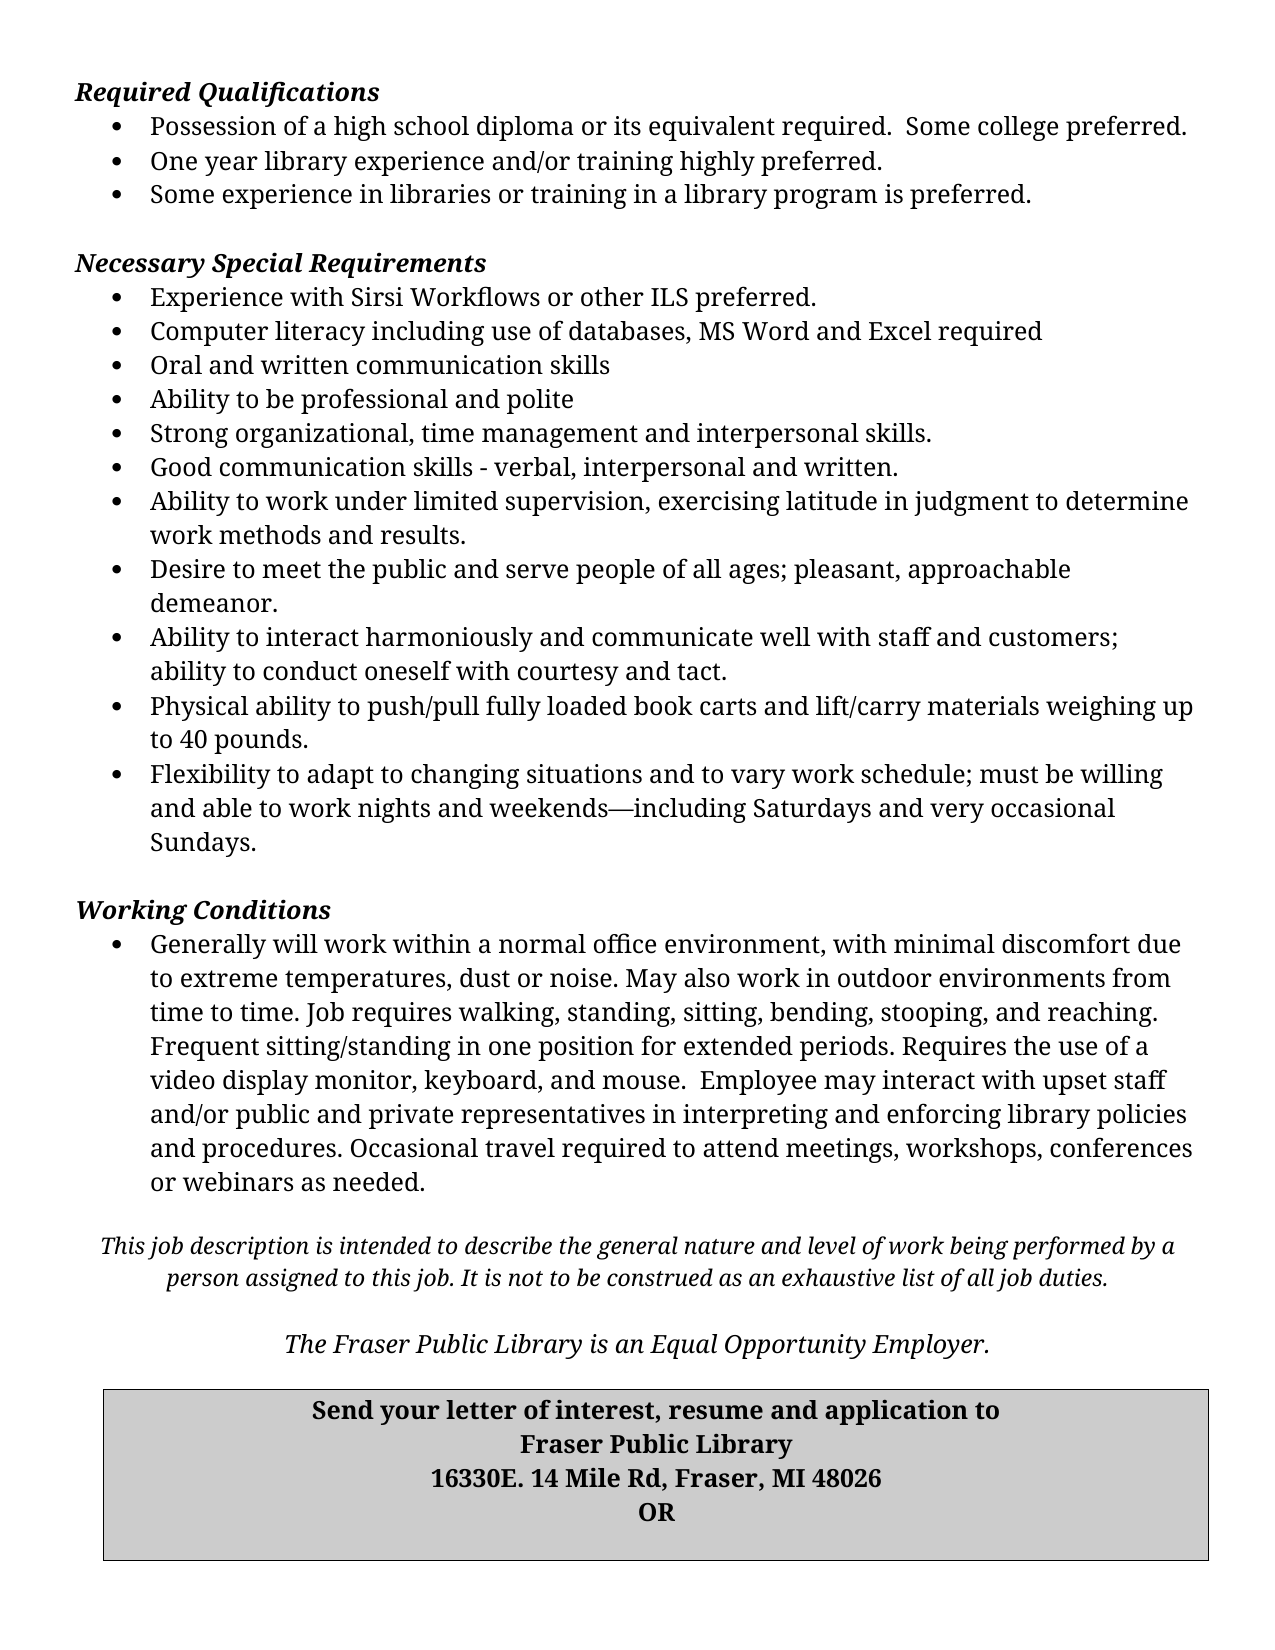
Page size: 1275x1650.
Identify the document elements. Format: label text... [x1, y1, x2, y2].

text This job description is intended to describe the general nature and level of work being performed by a person assigned to this job. It is not to be construed as an exhaustive list of all job duties. [75, 1230, 1200, 1293]
list Experience with Sirsi Workflows or other ILS preferred. [112, 279, 1200, 313]
list Ability to interact harmoniously and communicate well with staff and customers; ability to conduct oneself with courtesy and tact. [112, 620, 1200, 688]
list Computer literacy including use of databases, MS Word and Excel required [112, 313, 1200, 347]
list Flexibility to adapt to changing situations and to vary work schedule; must be willing and able to work nights and weekends—including Saturdays and very occasional Sundays. [112, 756, 1200, 858]
text OR [104, 1492, 1208, 1560]
list Ability to work under limited supervision, exercising latitude in judgment to determine work methods and results. [112, 484, 1200, 552]
list Desire to meet the public and serve people of all ages; pleasant, approachable demeanor. [112, 552, 1200, 620]
list Physical ability to push/pull fully loaded book carts and lift/carry materials weighing up to 40 pounds. [112, 688, 1200, 756]
list Good communication skills - verbal, interpersonal and written. [112, 450, 1200, 484]
text Required Qualifications [75, 75, 1200, 109]
list Ability to be professional and polite [112, 382, 1200, 416]
list Oral and written communication skills [112, 347, 1200, 382]
list Possession of a high school diploma or its equivalent required. Some college preferred. [112, 109, 1200, 143]
list Some experience in libraries or training in a library program is preferred. [112, 177, 1200, 211]
text The Fraser Public Library is an Equal Opportunity Employer. [75, 1327, 1200, 1361]
text Fraser Public Library [104, 1423, 1208, 1457]
text 16330E. 14 Mile Rd, Fraser, MI 48026 [104, 1457, 1208, 1492]
text Working Conditions [75, 892, 1200, 927]
text Necessary Special Requirements [75, 245, 1200, 279]
list Strong organizational, time management and interpersonal skills. [112, 416, 1200, 450]
list One year library experience and/or training highly preferred. [112, 143, 1200, 177]
text Send your letter of interest, resume and application to [104, 1390, 1208, 1423]
list Generally will work within a normal office environment, with minimal discomfort due to extreme temperatures, dust or noise. May also work in outdoor environments from time to time. Job requires walking, standing, sitting, bending, stooping, and reaching. Frequent sitting/standing in one position for extended periods. Requires the use of a video display monitor, keyboard, and mouse. Employee may interact with upset staff and/or public and private representatives in interpreting and enforcing library policies and procedures. Occasional travel required to attend meetings, workshops, conferences or webinars as needed. [112, 927, 1200, 1199]
